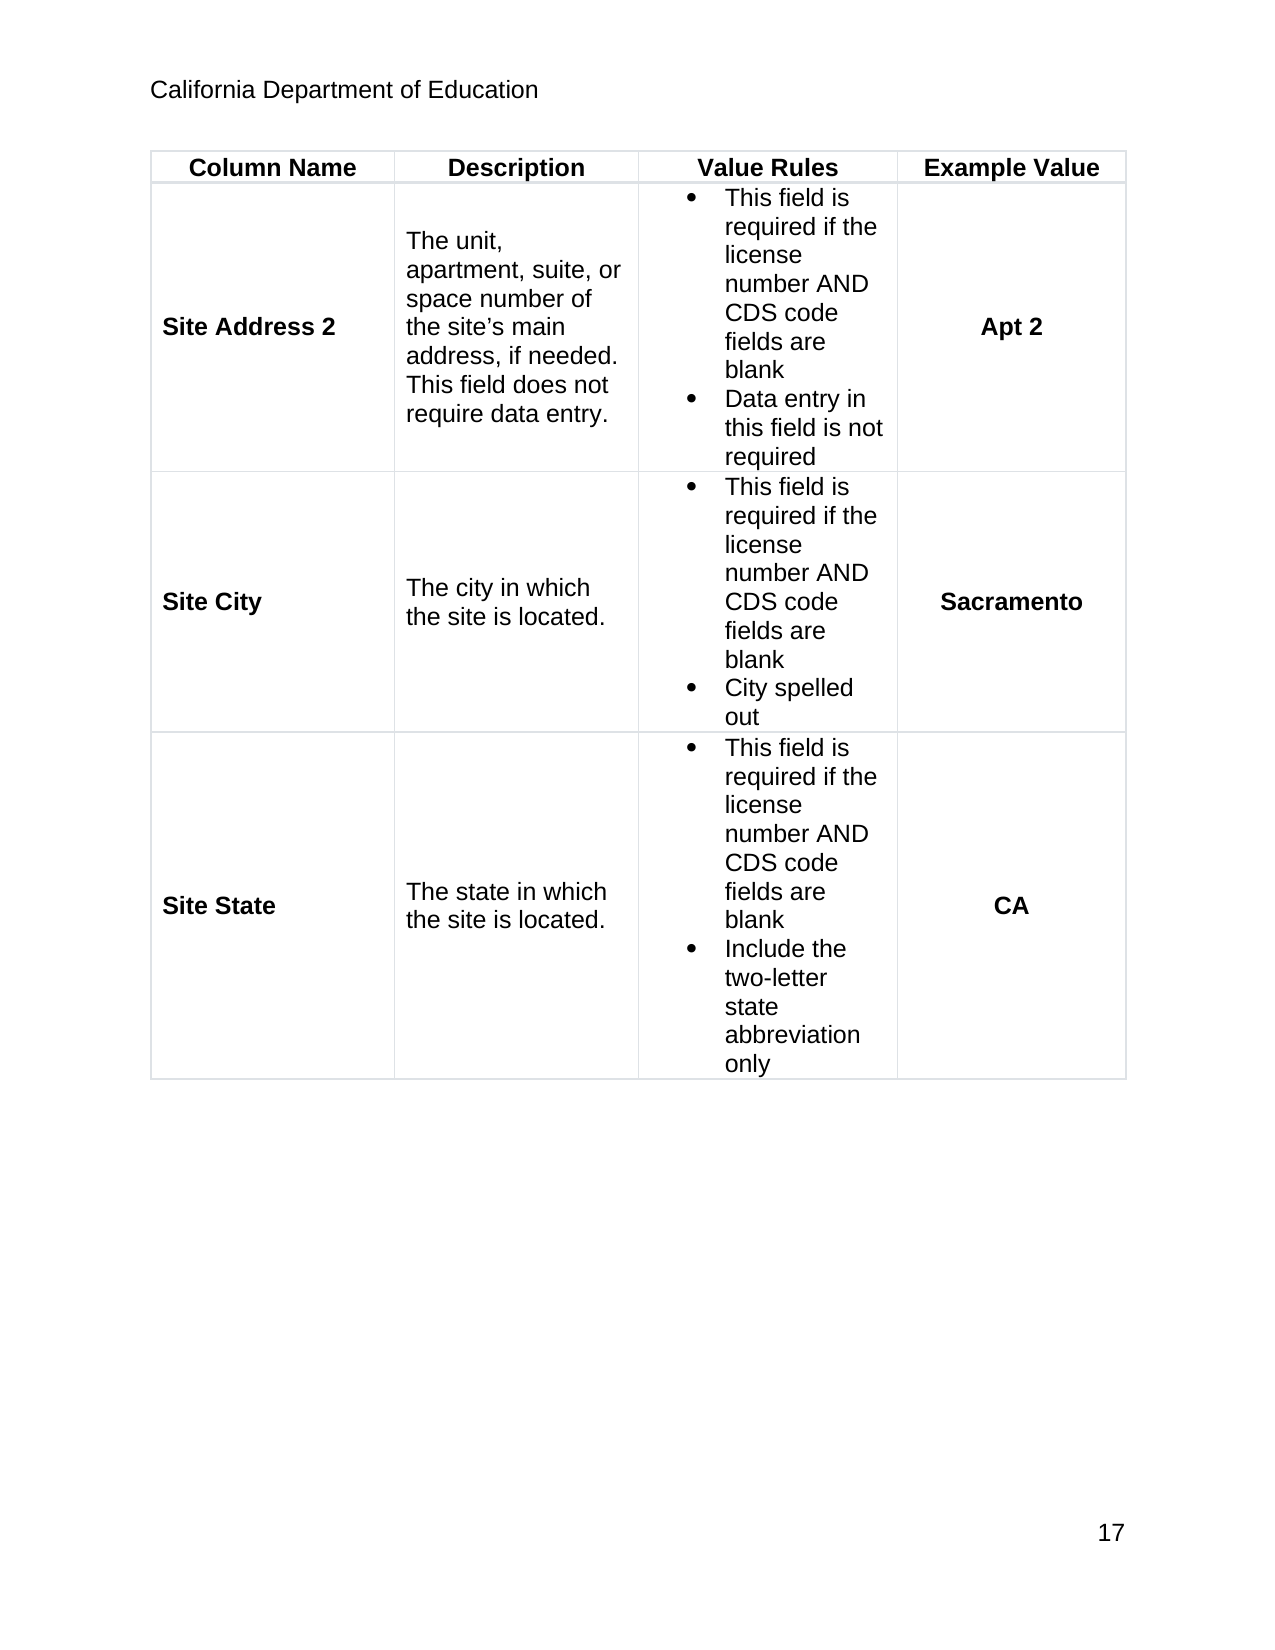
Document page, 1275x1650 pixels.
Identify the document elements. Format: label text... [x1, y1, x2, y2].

table_cell Apt 2 [898, 184, 1125, 471]
table_header Column Name [152, 152, 394, 181]
table_cell The unit, apartment, suite, or space number of the site’s main address, if needed. This field does not require data entry. [395, 184, 638, 471]
table_cell The state in which the site is located. [395, 733, 638, 1078]
table_cell This field is required if the license number AND CDS code fields are blank Data entry in this field is not required [639, 184, 897, 471]
table_cell This field is required if the license number AND CDS code fields are blank Include the two-letter state abbreviation only [639, 733, 897, 1078]
table_cell Sacramento [898, 472, 1125, 731]
table_header Example Value [898, 152, 1125, 181]
table_cell This field is required if the license number AND CDS code fields are blank City spelled out [639, 472, 897, 731]
table_header Description [395, 152, 638, 181]
table_cell Site City [152, 472, 394, 731]
table_cell Site Address 2 [152, 184, 394, 471]
table_cell The city in which the site is located. [395, 472, 638, 731]
table_cell Site State [152, 733, 394, 1078]
table_header Value Rules [639, 152, 897, 181]
table_cell CA [898, 733, 1125, 1078]
